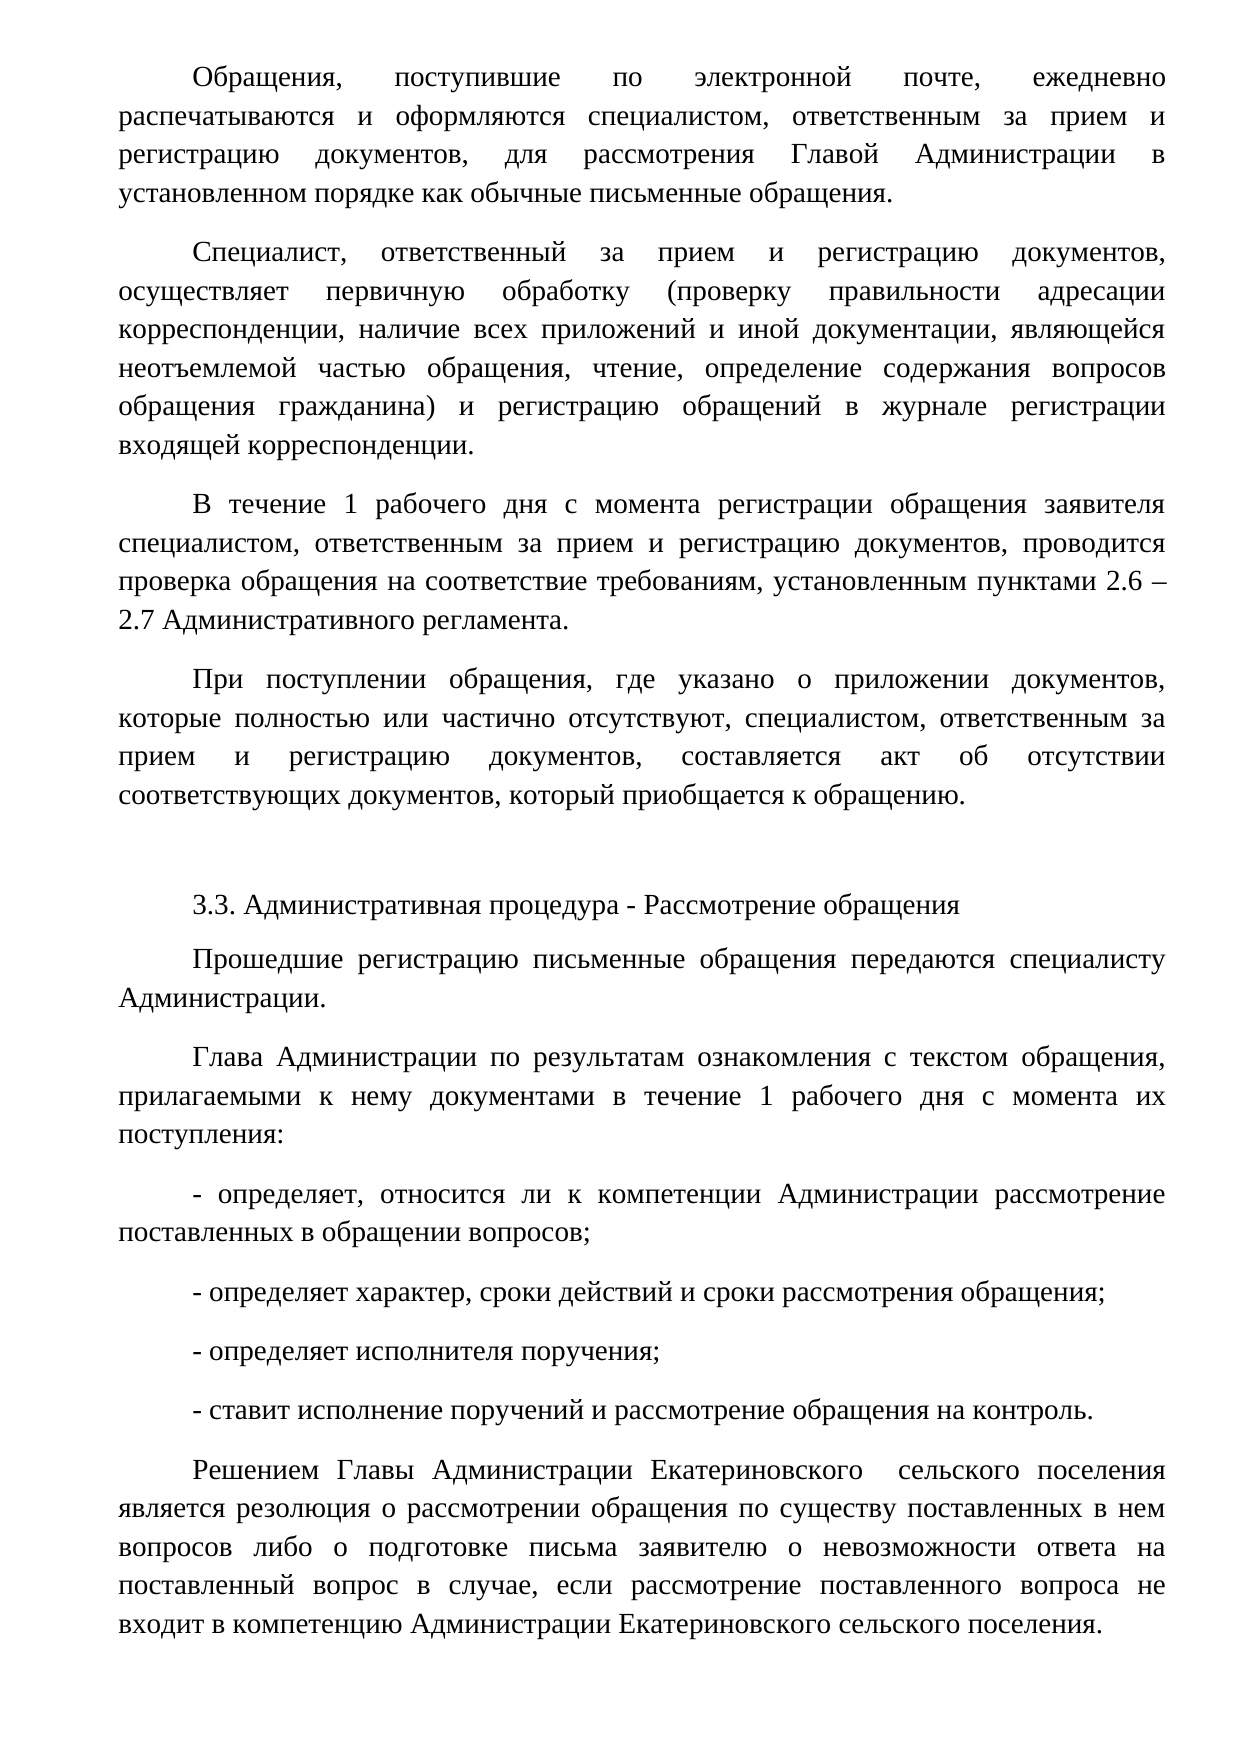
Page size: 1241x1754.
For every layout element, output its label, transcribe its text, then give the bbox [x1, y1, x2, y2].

text Глава Администрации по результатам ознакомления с текстом обращения, прилагаемыми к нему документами в течение 1 рабочего дня с момента их поступления: [118, 1039, 1167, 1150]
text Прошедшие регистрацию письменные обращения передаются специалисту Администрации. [118, 941, 1167, 1013]
text 3.3. Административная процедура - Рассмотрение обращения [118, 889, 1167, 921]
text Решением Главы Администрации Екатериновского сельского поселения является резолюция о рассмотрении обращения по существу поставленных в нем вопросов либо о подготовке письма заявителю о невозможности ответа на поставленный вопрос в случае, если рассмотрение поставленного вопроса не входит в компетенцию Администрации Екатериновского сельского поселения. [118, 1452, 1167, 1639]
text - ставит исполнение поручений и рассмотрение обращения на контроль. [118, 1392, 1167, 1426]
text При поступлении обращения, где указано о приложении документов, которые полностью или частично отсутствуют, специалистом, ответственным за прием и регистрацию документов, составляется акт об отсутствии соответствующих документов, который приобщается к обращению. [118, 661, 1167, 810]
text - определяет исполнителя поручения; [118, 1333, 1167, 1367]
text Специалист, ответственный за прием и регистрацию документов, осуществляет первичную обработку (проверку правильности адресации корреспонденции, наличие всех приложений и иной документации, являющейся неотъемлемой частью обращения, чтение, определение содержания вопросов обращения гражданина) и регистрацию обращений в журнале регистрации входящей корреспонденции. [118, 234, 1167, 460]
text - определяет характер, сроки действий и сроки рассмотрения обращения; [118, 1274, 1167, 1307]
text Обращения, поступившие по электронной почте, ежедневно распечатываются и оформляются специалистом, ответственным за прием и регистрацию документов, для рассмотрения Главой Администрации в установленном порядке как обычные письменные обращения. [118, 59, 1167, 208]
text - определяет, относится ли к компетенции Администрации рассмотрение поставленных в обращении вопросов; [118, 1176, 1167, 1248]
text В течение 1 рабочего дня с момента регистрации обращения заявителя специалистом, ответственным за прием и регистрацию документов, проводится проверка обращения на соответствие требованиям, установленным пунктами 2.6 – 2.7 Административного регламента. [118, 486, 1167, 635]
